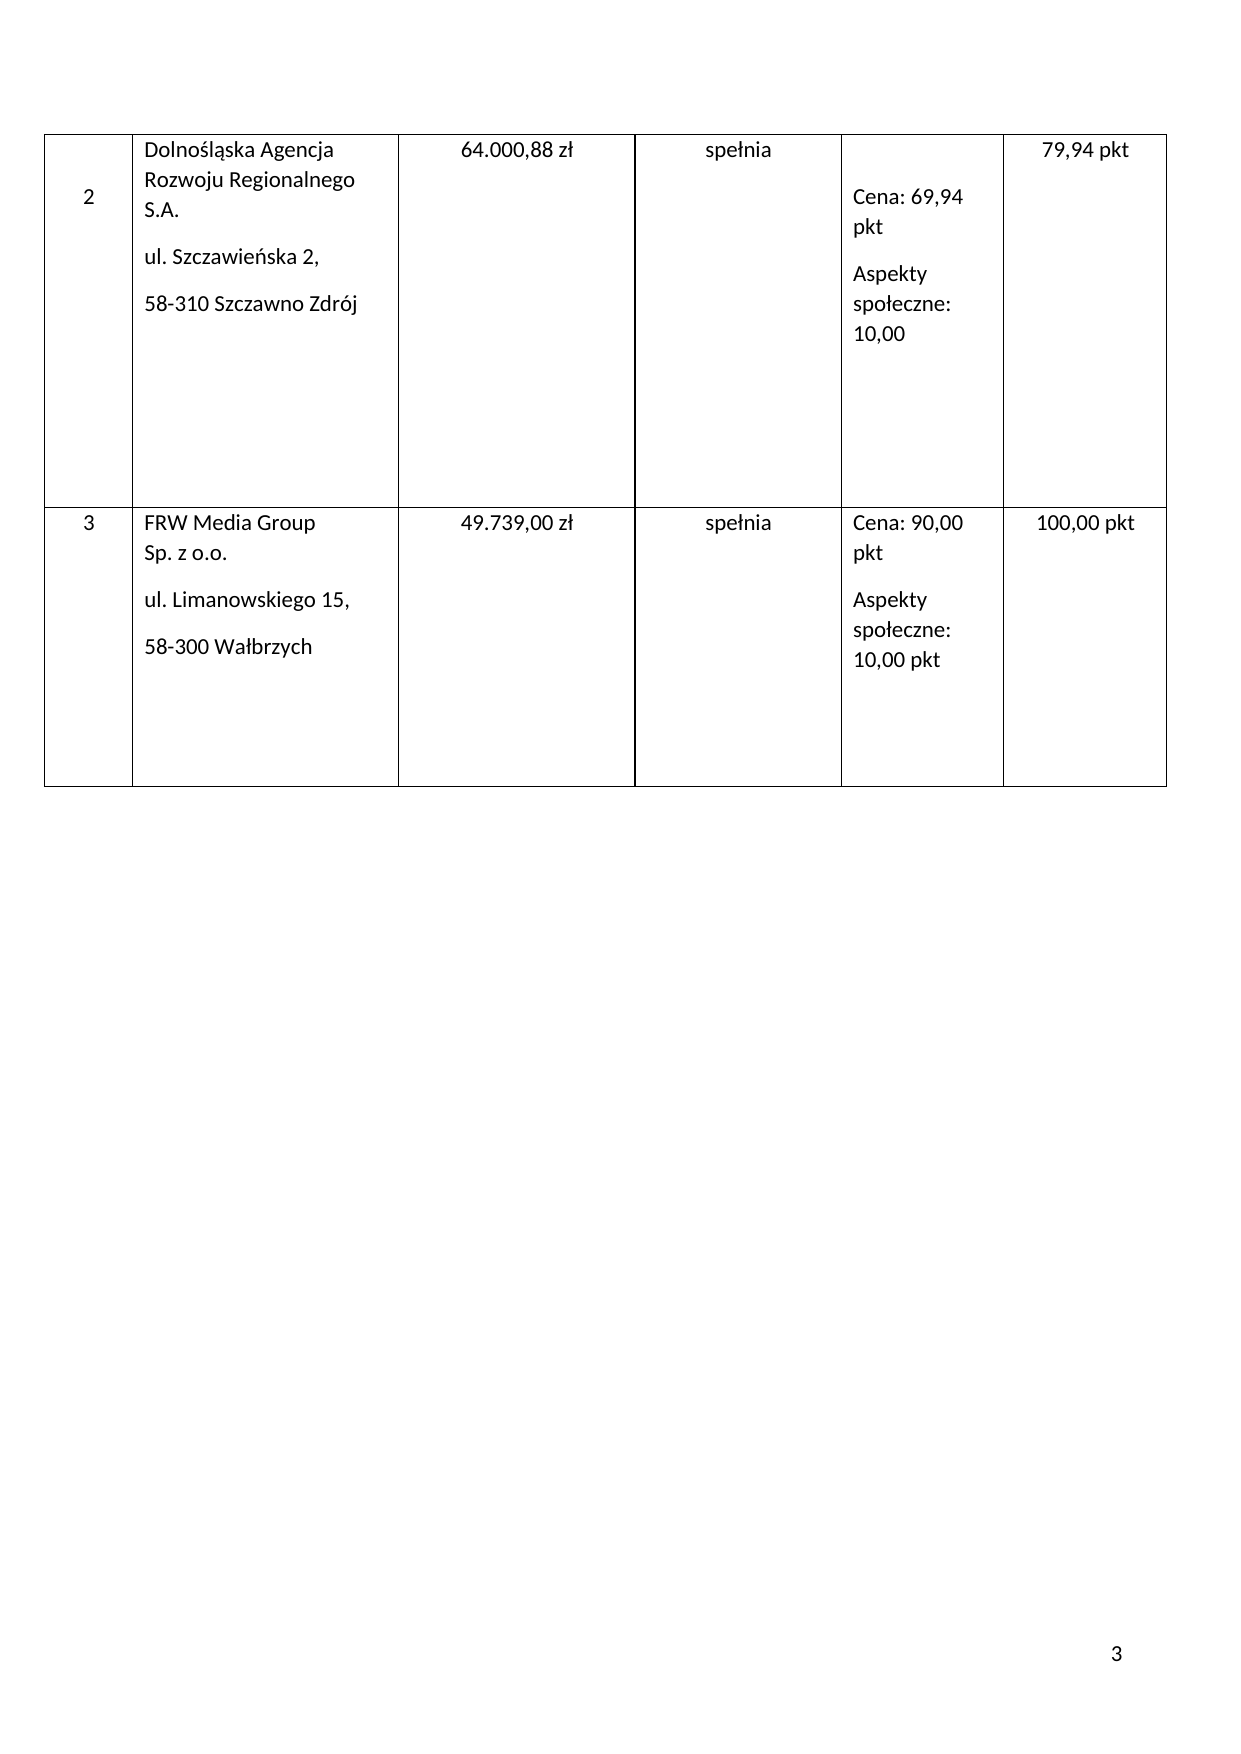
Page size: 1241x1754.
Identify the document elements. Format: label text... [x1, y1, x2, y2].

table_cell Cena: 90,00 pkt Aspekty społeczne: 10,00 pkt [842, 508, 1003, 786]
table_cell Cena: 69,94 pkt Aspekty społeczne: 10,00 [842, 135, 1003, 507]
table_cell spełnia [636, 135, 841, 507]
table_cell 3 [45, 508, 132, 786]
table_cell 49.739,00 zł [399, 508, 634, 786]
table_cell 79,94 pkt [1004, 135, 1166, 507]
table_cell 100,00 pkt [1004, 508, 1166, 786]
table_cell FRW Media Group Sp. z o.o. ul. Limanowskiego 15, 58-300 Wałbrzych [133, 508, 398, 786]
table_cell 64.000,88 zł [399, 135, 634, 507]
table_cell 2 [45, 135, 132, 507]
table_cell Dolnośląska Agencja Rozwoju Regionalnego S.A. ul. Szczawieńska 2, 58-310 Szczawno Zdrój [133, 135, 398, 507]
table_cell spełnia [636, 508, 841, 786]
